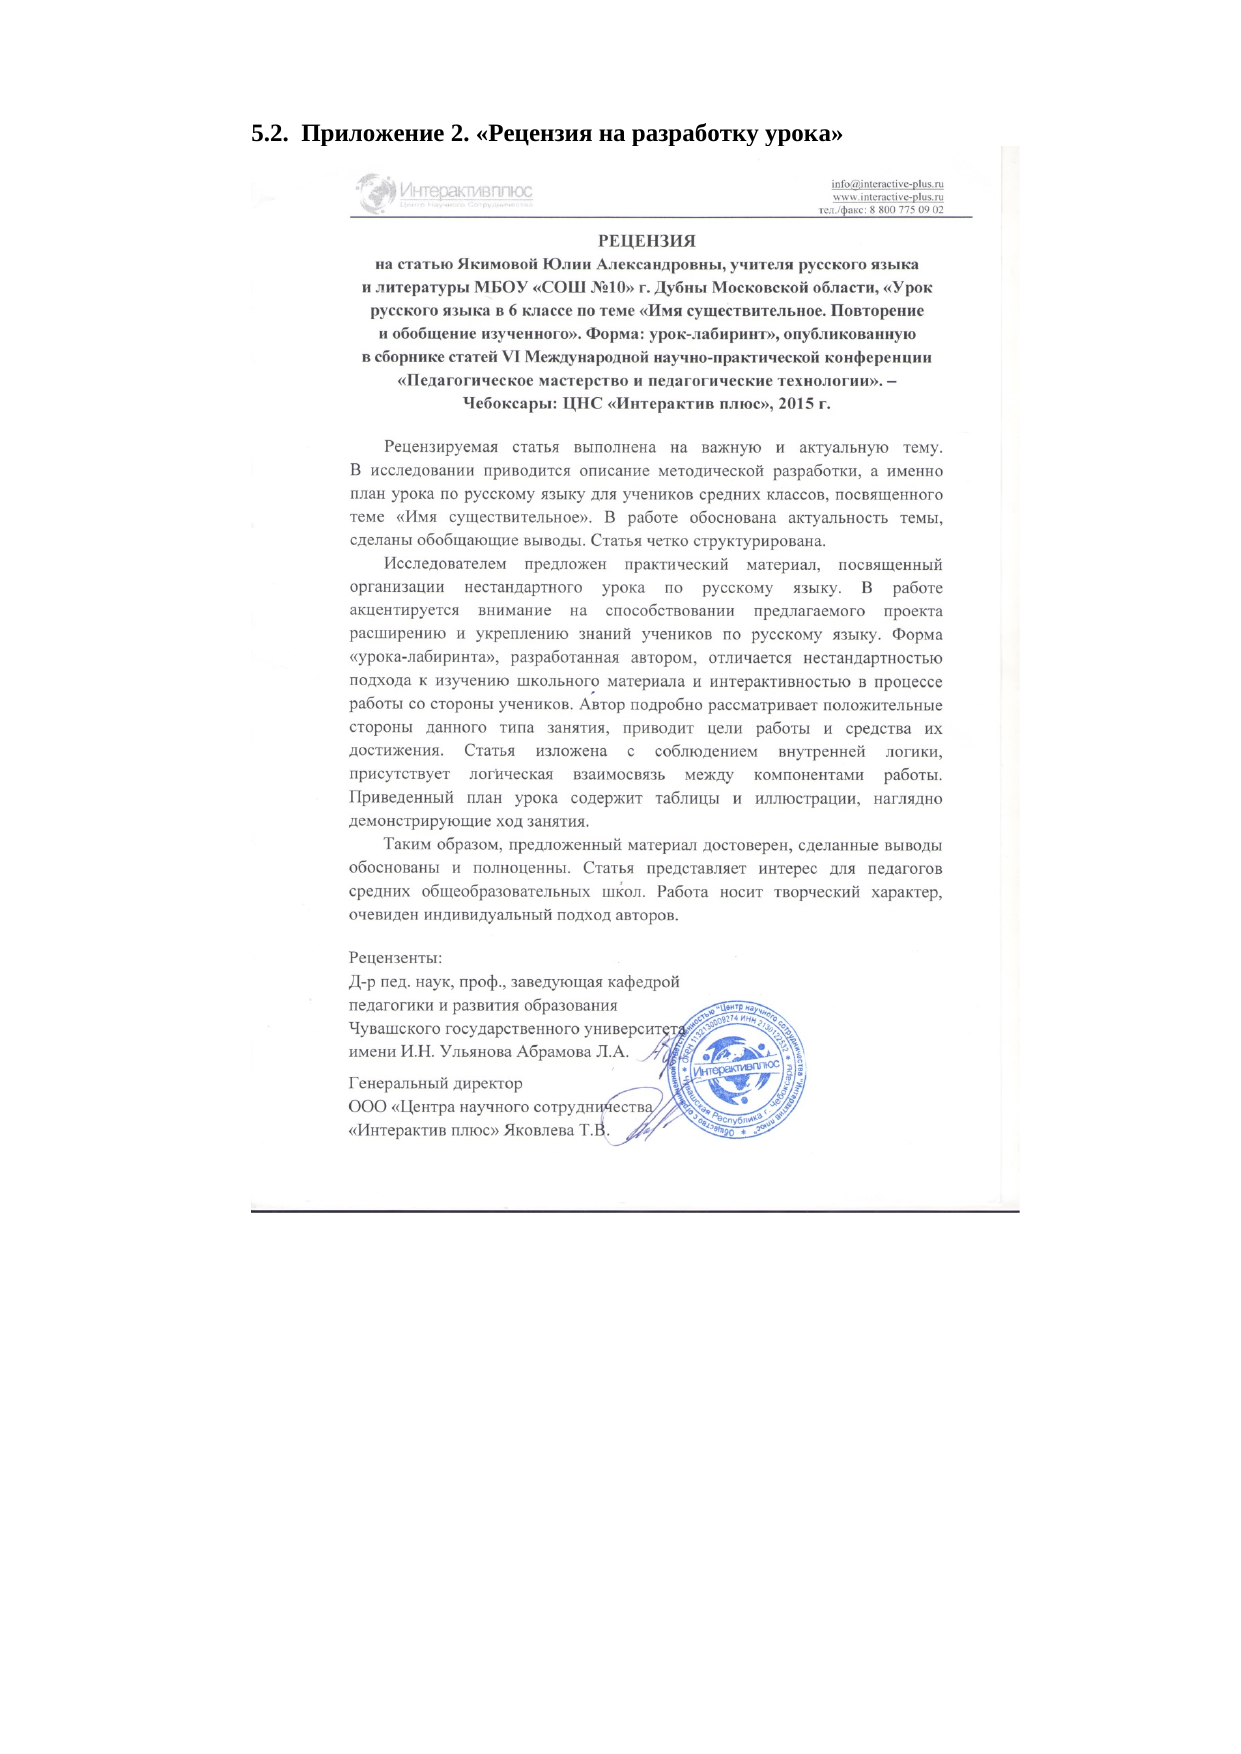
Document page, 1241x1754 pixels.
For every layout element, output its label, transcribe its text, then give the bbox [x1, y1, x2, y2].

picture [251, 146, 1020, 1213]
text 5.2. Приложение 2. «Рецензия на разработку урока» [251, 118, 1152, 147]
